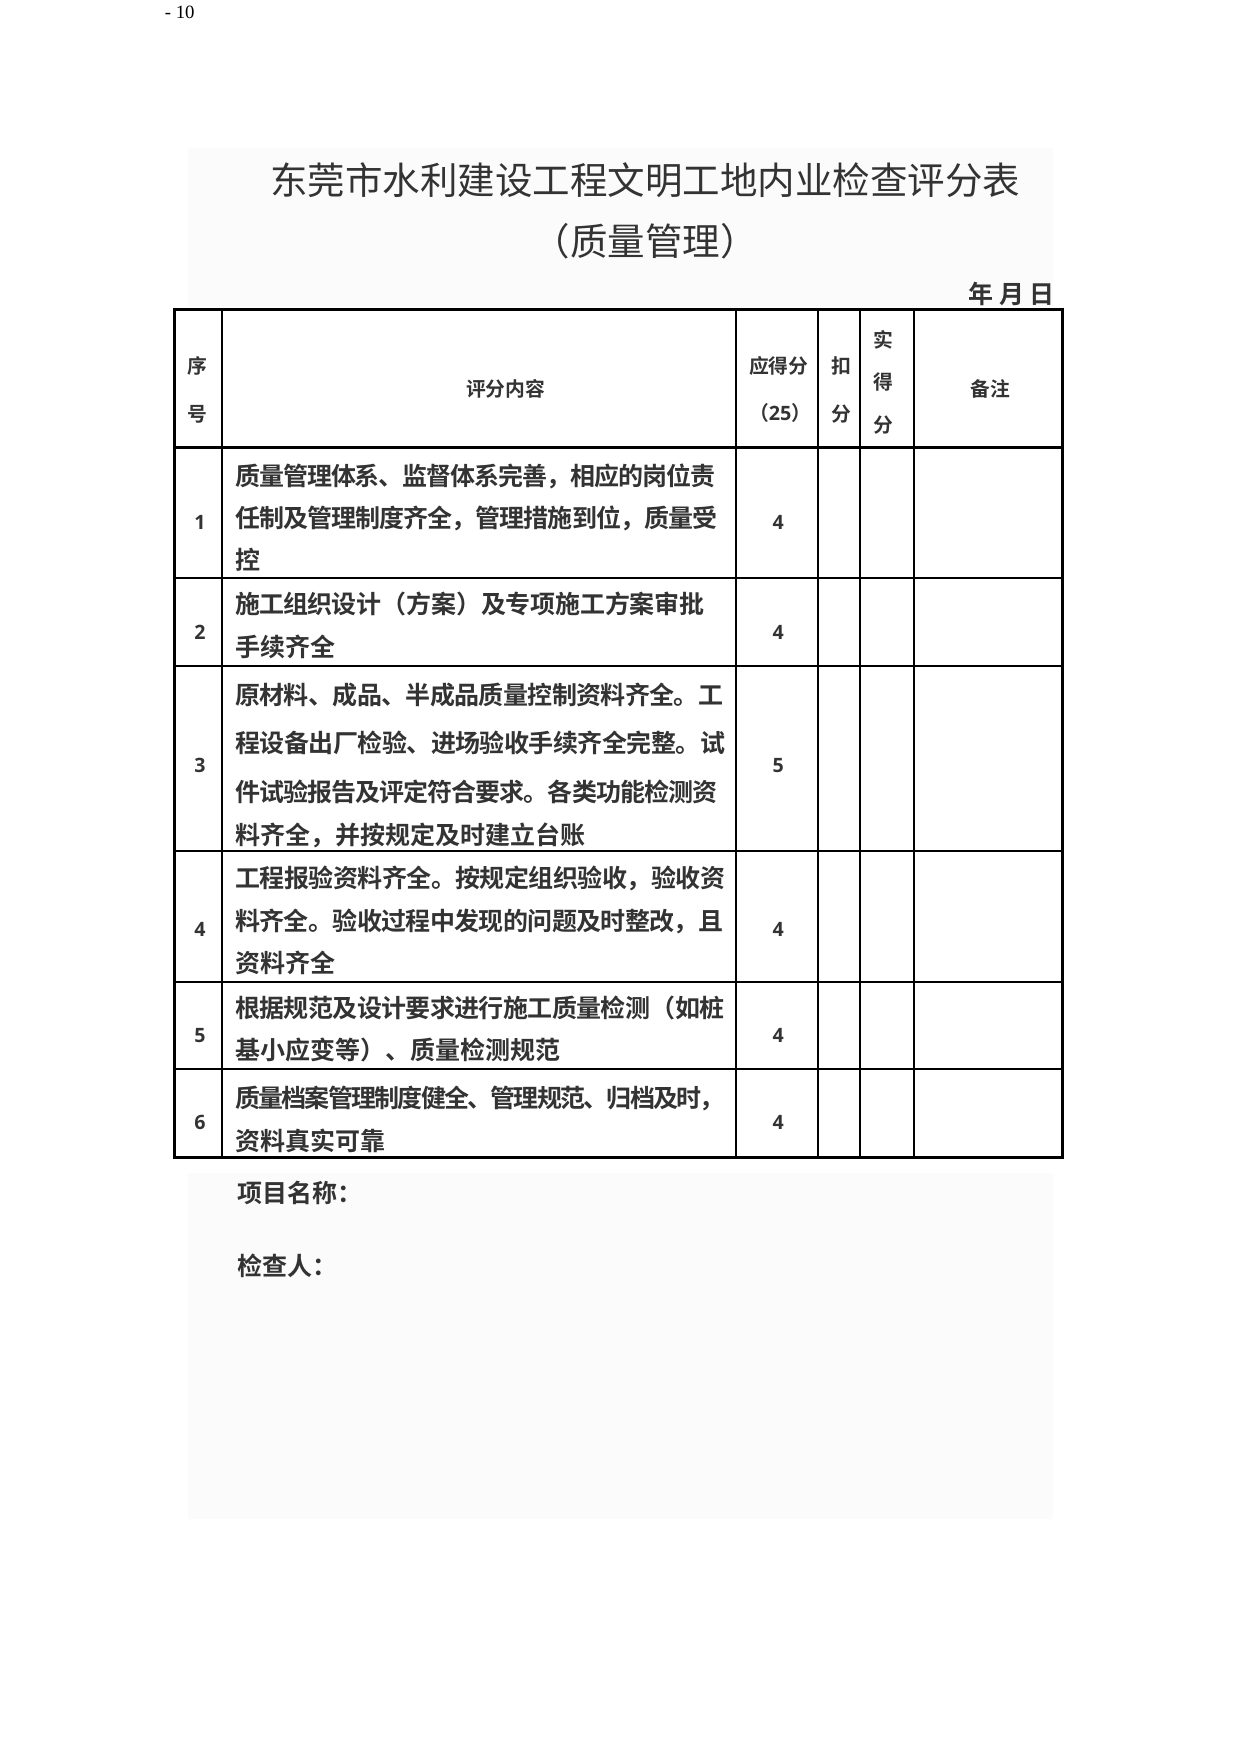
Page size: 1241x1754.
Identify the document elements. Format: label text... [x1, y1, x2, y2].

table_cell [819, 579, 859, 665]
table_cell [861, 983, 913, 1068]
table_cell [915, 1070, 1061, 1156]
table_cell 质量档案管理制度健全、管理规范、归档及时， 资料真实可靠 [223, 1070, 735, 1156]
table_cell [819, 983, 859, 1068]
table_header 实得分 [861, 311, 913, 446]
table_cell 3 [176, 667, 221, 850]
table_cell 原材料、成品、半成品质量控制资料齐全。工程设备出厂检验、进场验收手续齐全完整。试件试验报告及评定符合要求。各类功能检测资 料齐全，并按规定及时建立台账 [223, 667, 735, 850]
table_header 应得分 （25） [737, 311, 817, 446]
table_cell 5 [737, 667, 817, 850]
table_header 备注 [915, 311, 1061, 446]
table_cell 施工组织设计（方案）及专项施工方案审批手续齐全 [223, 579, 735, 665]
table_cell 4 [737, 579, 817, 665]
table_cell 6 [176, 1070, 221, 1156]
table_cell 根据规范及设计要求进行施工质量检测（如桩基小应变等）、质量检测规范 [223, 983, 735, 1068]
table_cell [861, 667, 913, 850]
table_cell 4 [176, 852, 221, 981]
table_cell [915, 449, 1061, 577]
table_cell 4 [737, 983, 817, 1068]
table_cell [819, 852, 859, 981]
table_cell 4 [737, 449, 817, 577]
table_cell [819, 1070, 859, 1156]
table_cell 工程报验资料齐全。按规定组织验收，验收资料齐全。验收过程中发现的问题及时整改，且资料齐全 [223, 852, 735, 981]
table_header 序号 [176, 311, 221, 446]
table_cell 4 [737, 1070, 817, 1156]
table_cell [861, 579, 913, 665]
table_cell 4 [737, 852, 817, 981]
table_cell 1 [176, 449, 221, 577]
table_cell [915, 983, 1061, 1068]
table_header 评分内容 [223, 311, 735, 446]
table_cell [819, 449, 859, 577]
table_cell [915, 852, 1061, 981]
table_cell 2 [176, 579, 221, 665]
table_cell [819, 667, 859, 850]
table_header 扣分 [819, 311, 859, 446]
table_cell [915, 667, 1061, 850]
table_cell 质量管理体系、监督体系完善，相应的岗位责 任制及管理制度齐全，管理措施到位，质量受控 [223, 449, 735, 577]
table_cell [861, 449, 913, 577]
table_cell [861, 1070, 913, 1156]
table_cell 5 [176, 983, 221, 1068]
table_cell [915, 579, 1061, 665]
table_cell [861, 852, 913, 981]
